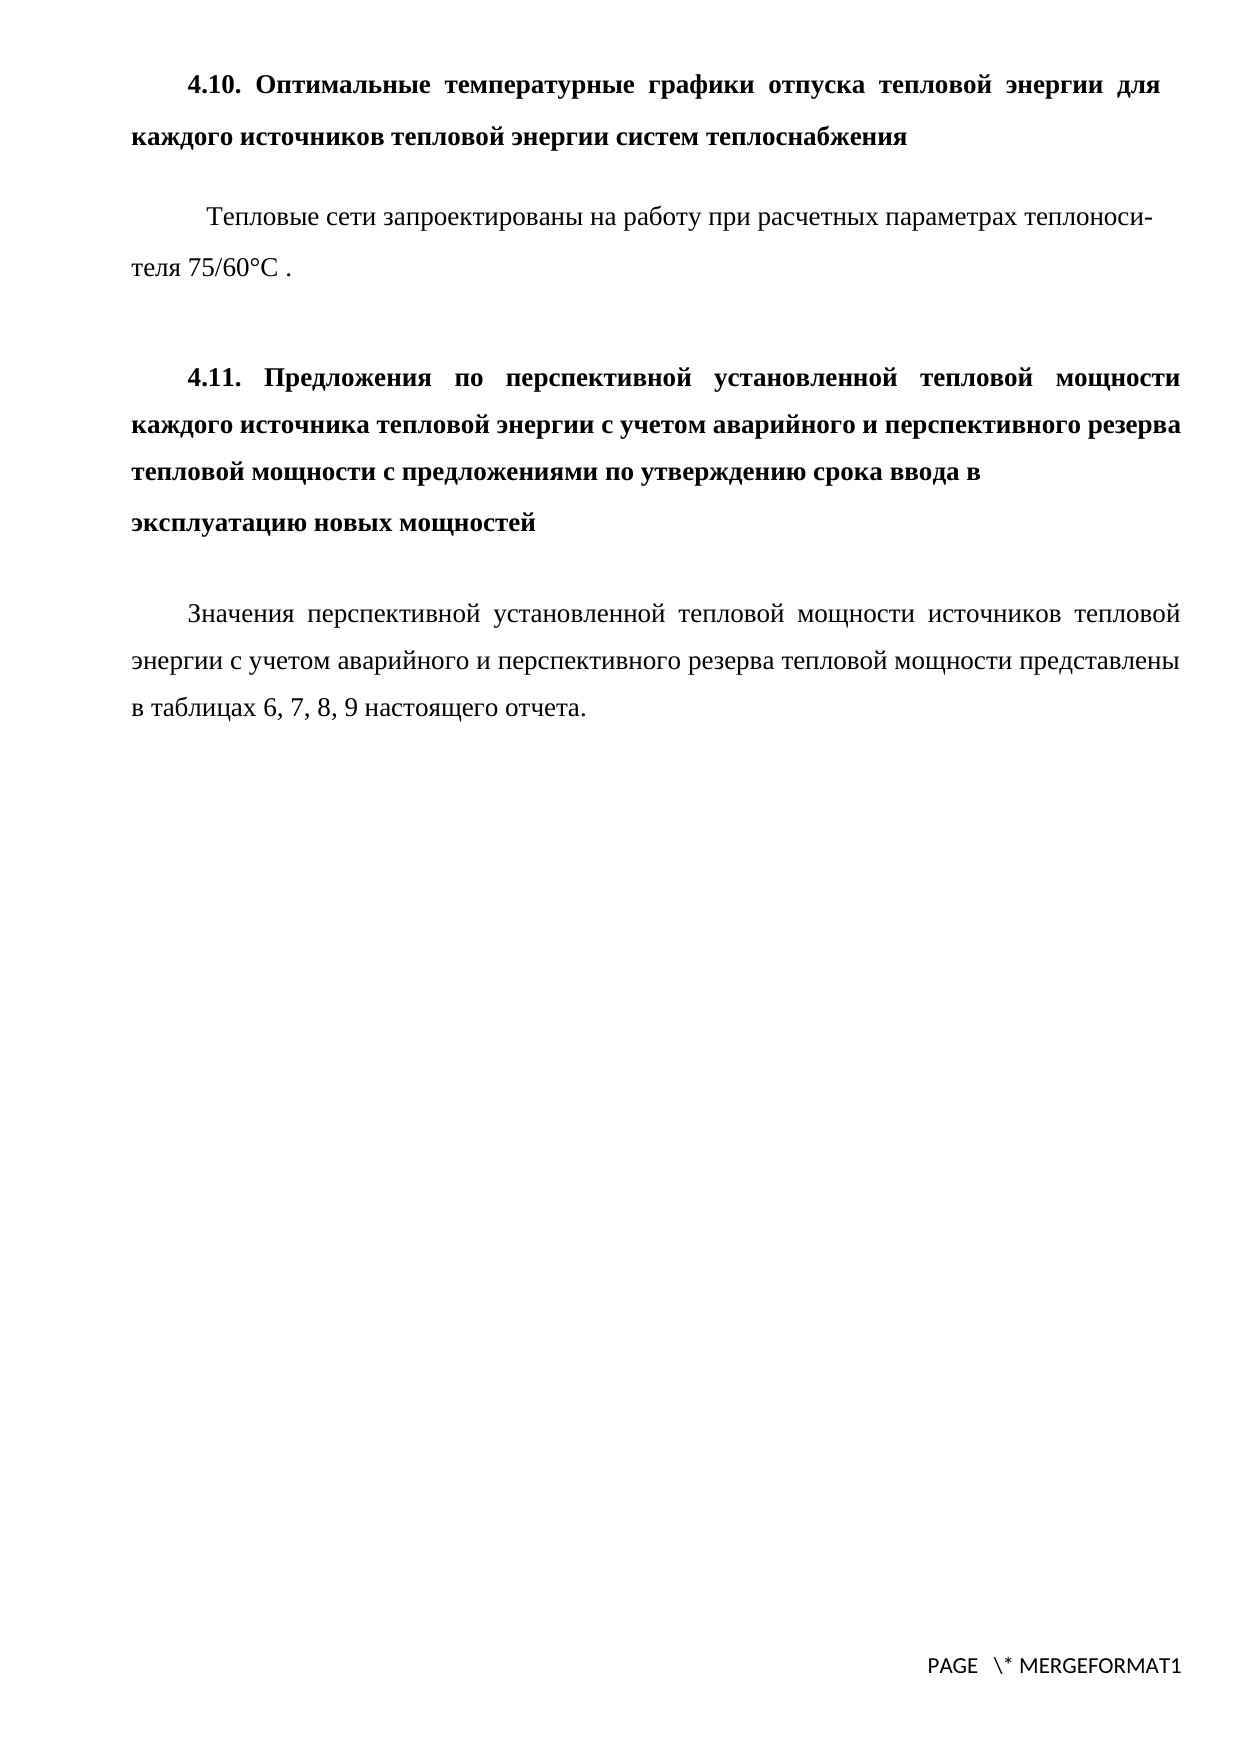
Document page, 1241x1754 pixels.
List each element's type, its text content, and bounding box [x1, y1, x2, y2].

text Значения перспективной установленной тепловой мощности источников тепловой энергии с учетом аварийного и перспективного резерва тепловой мощности представлены в таблицах 6, 7, 8, 9 настоящего отчета. [131, 597, 1182, 722]
text 4.11. Предложения по перспективной установленной тепловой мощности каждого источника тепловой энергии с учетом аварийного и перспективного резерва тепловой мощности с предложениями по утверждению срока ввода в [131, 361, 1182, 486]
text Тепловые сети запроектированы на работу при расчетных параметрах теплоноси- [206, 200, 1182, 231]
text теля 75/60°С . [131, 251, 1182, 282]
text каждого источников тепловой энергии систем теплоснабжения [131, 120, 1182, 151]
text 4.10. Оптимальные температурные графики отпуска тепловой энергии для [187, 69, 1182, 100]
text эксплуатацию новых мощностей [131, 506, 1182, 537]
